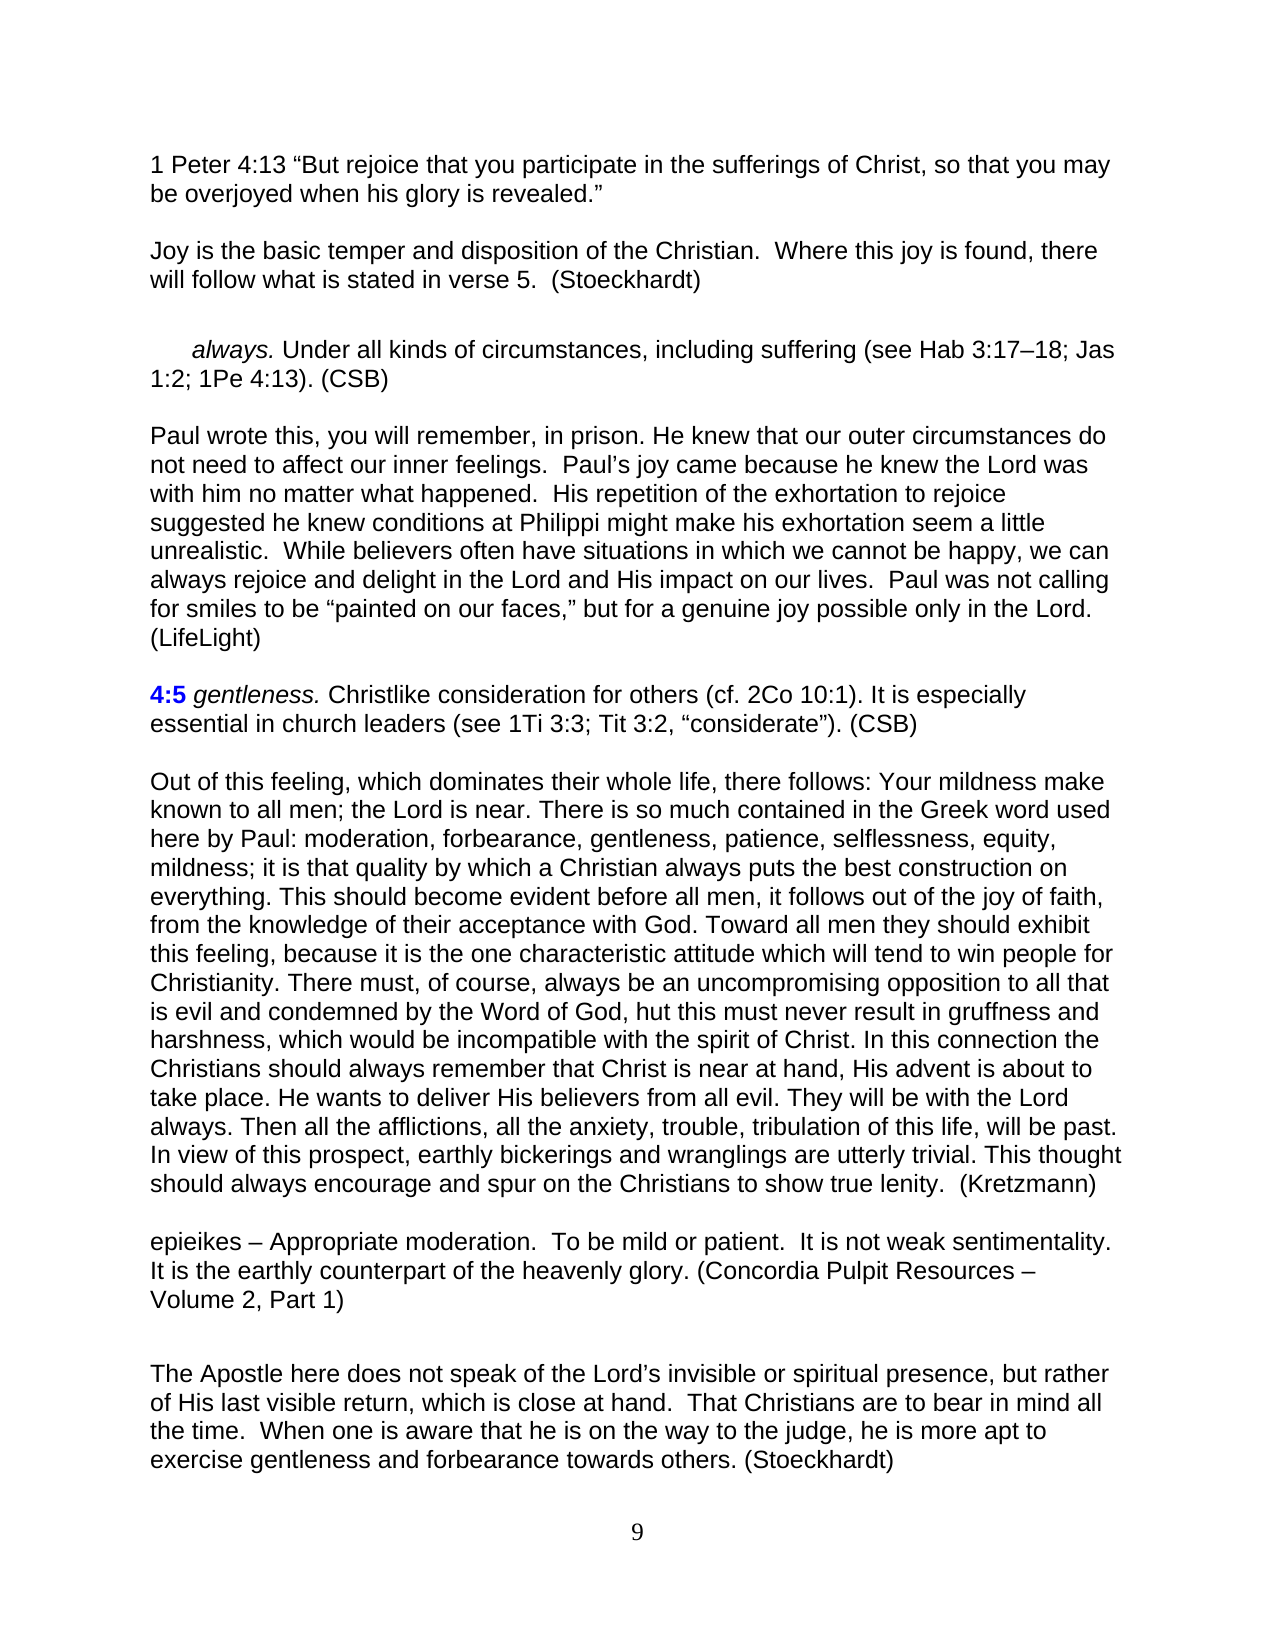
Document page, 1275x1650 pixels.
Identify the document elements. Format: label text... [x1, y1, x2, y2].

text epieikes – Appropriate moderation. To be mild or patient. It is not weak sentimentality. It is the earthly counterpart of the heavenly glory. (Concordia Pulpit Resources – Volume 2, Part 1) [150, 1227, 1125, 1313]
text Paul wrote this, you will remember, in prison. He knew that our outer circumstances do not need to affect our inner feelings. Paul’s joy came because he knew the Lord was with him no matter what happened. His repetition of the exhortation to rejoice suggested he knew conditions at Philippi might make his exhortation seem a little unrealistic. While believers often have situations in which we cannot be happy, we can always rejoice and delight in the Lord and His impact on our lives. Paul was not calling for smiles to be “painted on our faces,” but for a genuine joy possible only in the Lord. (LifeLight) [150, 421, 1125, 651]
text The Apostle here does not speak of the Lord’s invisible or spiritual presence, but rather of His last visible return, which is close at hand. That Christians are to bear in mind all the time. When one is aware that he is on the way to the judge, he is more apt to exercise gentleness and forbearance towards others. (Stoeckhardt) [150, 1359, 1125, 1474]
text Joy is the basic temper and disposition of the Christian. Where this joy is found, there will follow what is stated in verse 5. (Stoeckhardt) [150, 236, 1125, 294]
text always. Under all kinds of circumstances, including suffering (see Hab 3:17–18; Jas 1:2; 1Pe 4:13). (CSB) [150, 335, 1125, 392]
text Out of this feeling, which dominates their whole life, there follows: Your mildness make known to all men; the Lord is near. There is so much contained in the Greek word used here by Paul: moderation, forbearance, gentleness, patience, selflessness, equity, mildness; it is that quality by which a Christian always puts the best construction on everything. This should become evident before all men, it follows out of the joy of faith, from the knowledge of their acceptance with God. Toward all men they should exhibit this feeling, because it is the one characteristic attitude which will tend to win people for Christianity. There must, of course, always be an uncompromising opposition to all that is evil and condemned by the Word of God, hut this must never result in gruffness and harshness, which would be incompatible with the spirit of Christ. In this connection the Christians should always remember that Christ is near at hand, His advent is about to take place. He wants to deliver His believers from all evil. They will be with the Lord always. Then all the afflictions, all the anxiety, trouble, tribulation of this life, will be past. In view of this prospect, earthly bickerings and wranglings are utterly trivial. This thought should always encourage and spur on the Christians to show true lenity. (Kretzmann) [150, 767, 1125, 1198]
text 4:5 gentleness. Christlike consideration for others (cf. 2Co 10:1). It is especially essential in church leaders (see 1Ti 3:3; Tit 3:2, “considerate”). (CSB) [150, 680, 1125, 737]
text 1 Peter 4:13 “But rejoice that you participate in the sufferings of Christ, so that you may be overjoyed when his glory is revealed.” [150, 150, 1125, 207]
